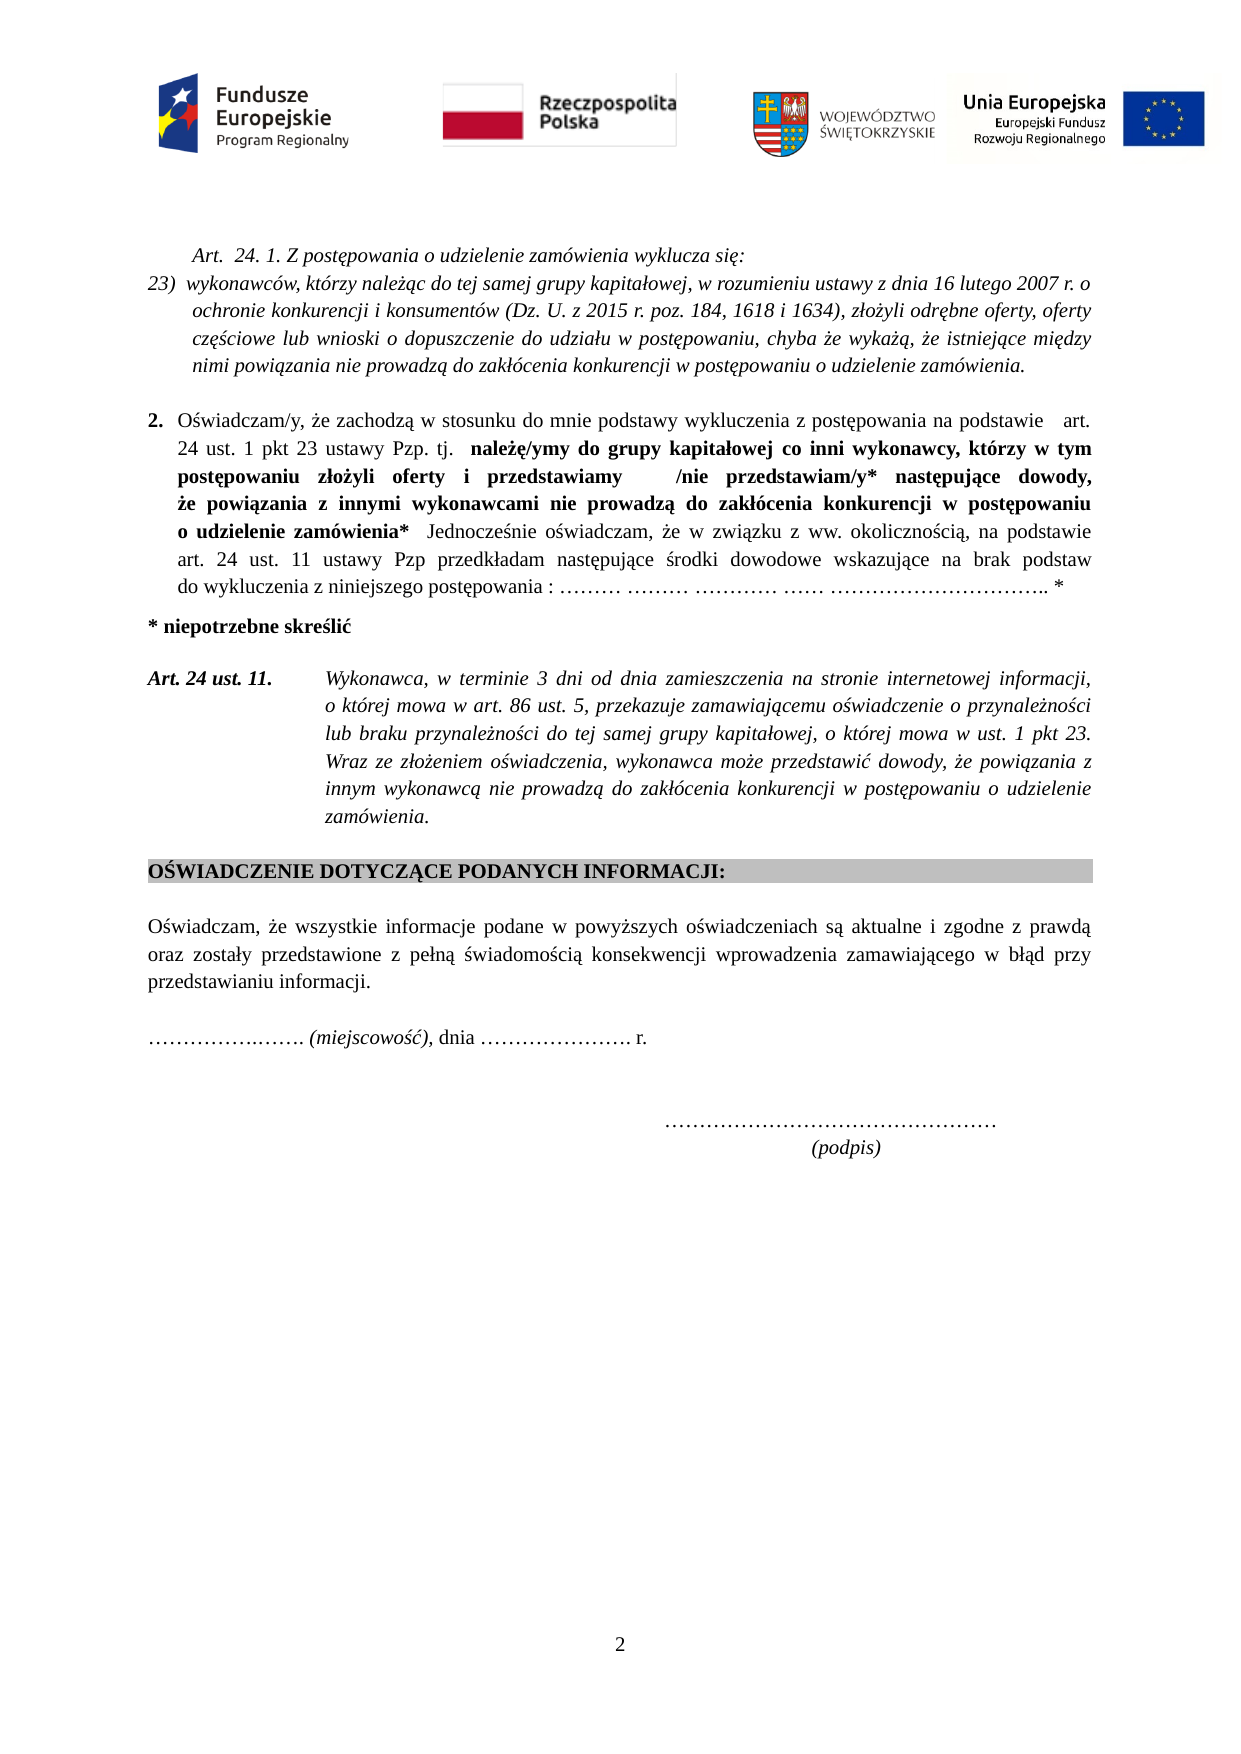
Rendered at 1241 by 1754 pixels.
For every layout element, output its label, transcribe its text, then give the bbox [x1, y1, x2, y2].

text * niepotrzebne skreślić [148, 614, 1093, 638]
text 23) wykonawców, którzy należąc do tej samej grupy kapitałowej, w rozumieniu ustawy z dnia 16 lutego 2007 r. o ochronie konkurencji i konsumentów (Dz. U. z 2015 r. poz. 184, 1618 i 1634), złożyli odrębne oferty, oferty częściowe lub wnioski o dopuszczenie do udziału w postępowaniu, chyba że wykażą, że istniejące między nimi powiązania nie prowadzą do zakłócenia konkurencji w postępowaniu o udzielenie zamówienia. [148, 270, 1093, 377]
text (podpis) [738, 1135, 1093, 1159]
text …………….……. (miejscowość), dnia …………………. r. [148, 1025, 1093, 1049]
text OŚWIADCZENIE DOTYCZĄCE PODANYCH INFORMACJI: [148, 859, 1093, 883]
picture [158, 73, 349, 153]
text Art. 24 ust. 11. Wykonawca, w terminie 3 dni od dnia zamieszczenia na stronie internetowej informacji, o której mowa w art. 86 ust. 5, przekazuje zamawiającemu oświadczenie o przynależności lub braku przynależności do tej samej grupy kapitałowej, o której mowa w ust. 1 pkt 23. Wraz ze złożeniem oświadczenia, wykonawca może przedstawić dowody, że powiązania z innym wykonawcą nie prowadzą do zakłócenia konkurencji w postępowaniu o udzielenie zamówienia. [148, 666, 1093, 828]
picture [442, 73, 678, 148]
text 2. Oświadczam/y, że zachodzą w stosunku do mnie podstawy wykluczenia z postępowania na podstawie art. 24 ust. 1 pkt 23 ustawy Pzp. tj. należę/ymy do grupy kapitałowej co inni wykonawcy, którzy w tym postępowaniu złożyli oferty i przedstawiamy /nie przedstawiam/y* następujące dowody, że powiązania z innymi wykonawcami nie prowadzą do zakłócenia konkurencji w postępowaniu o udzielenie zamówienia* Jednocześnie oświadczam, że w związku z ww. okolicznością, na podstawie art. 24 ust. 11 ustawy Pzp przedkładam następujące środki dowodowe wskazujące na brak podstaw do wykluczenia z niniejszego postępowania : ……… ……… ………… …… ………………………….. * [148, 408, 1093, 598]
text Art. 24. 1. Z postępowania o udzielenie zamówienia wyklucza się: [192, 243, 1093, 267]
text ………………………………………… [148, 1107, 1093, 1132]
picture [753, 78, 935, 164]
picture [946, 73, 1222, 164]
text Oświadczam, że wszystkie informacje podane w powyższych oświadczeniach są aktualne i zgodne z prawdą oraz zostały przedstawione z pełną świadomością konsekwencji wprowadzenia zamawiającego w błąd przy przedstawianiu informacji. [148, 914, 1093, 993]
